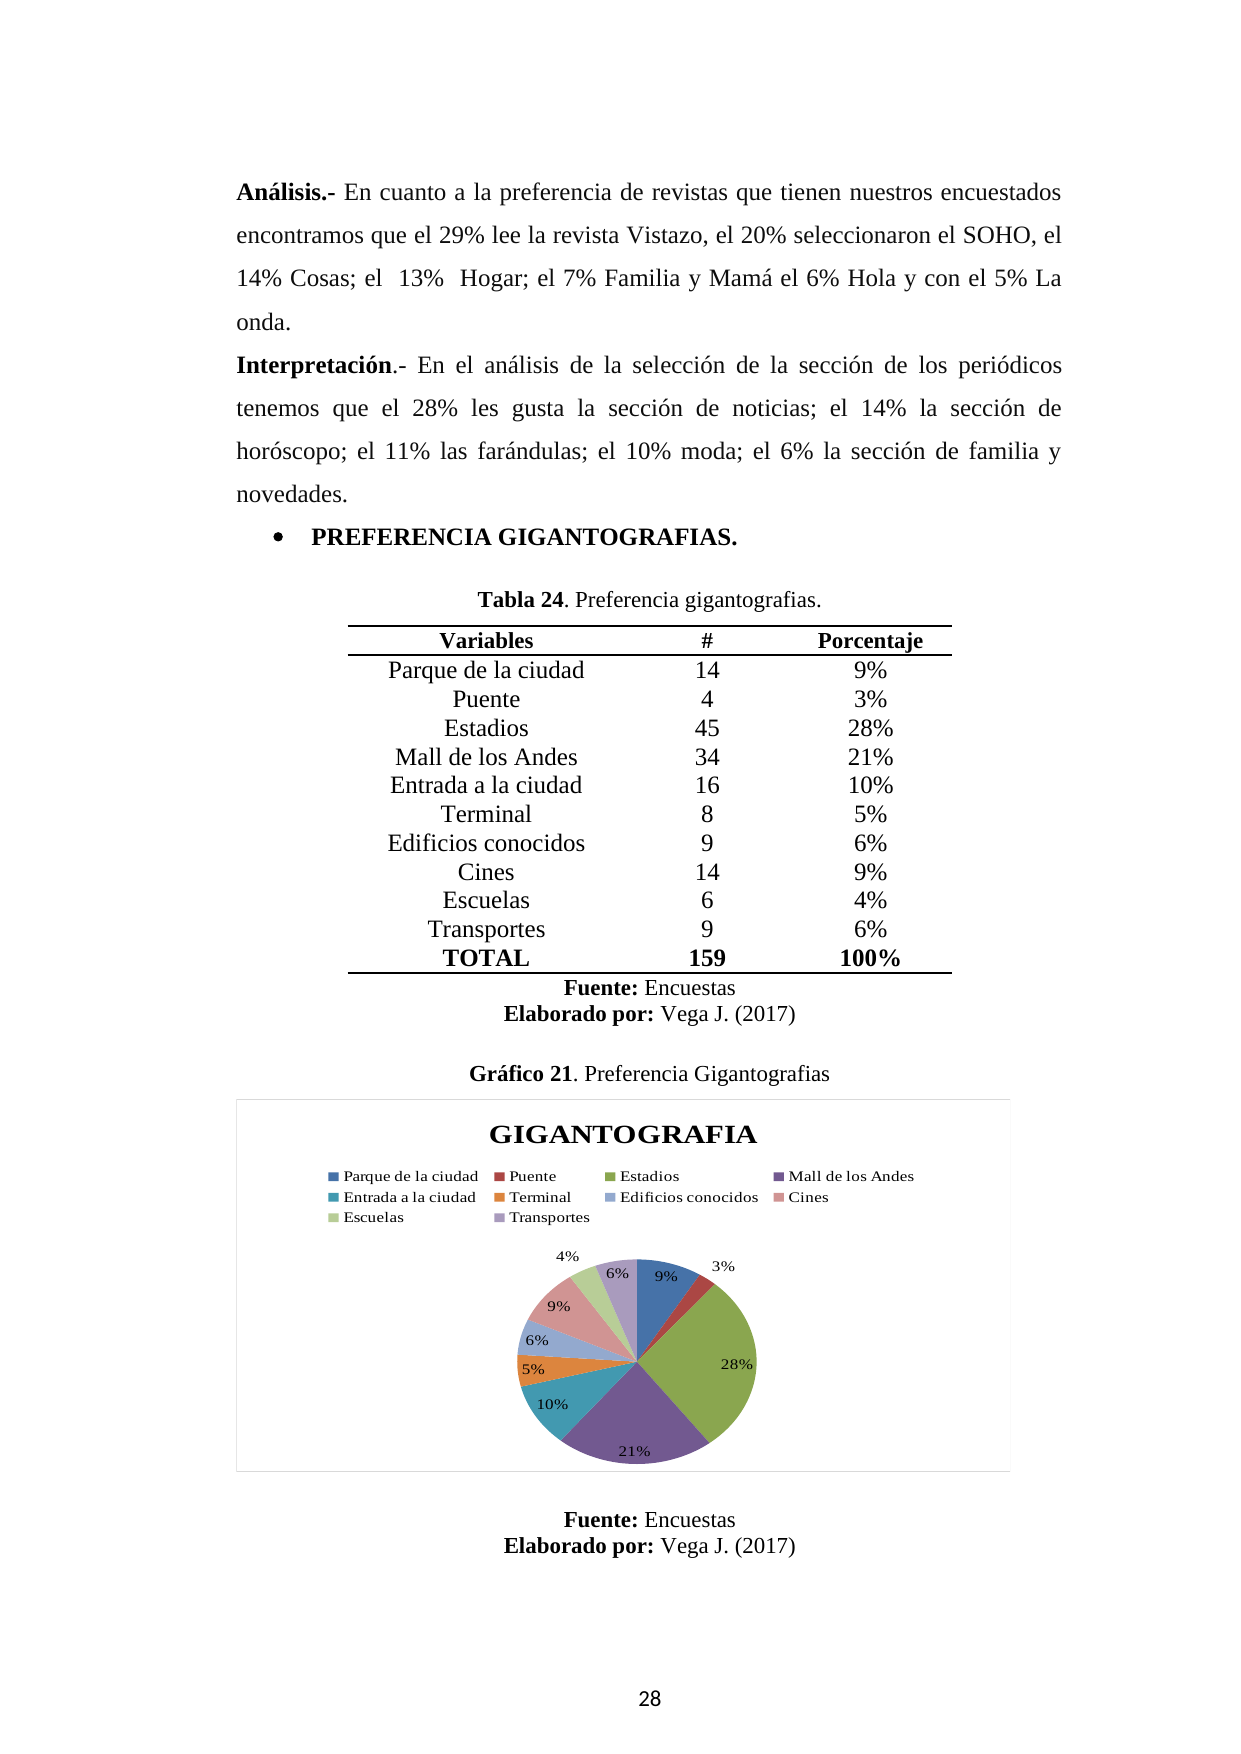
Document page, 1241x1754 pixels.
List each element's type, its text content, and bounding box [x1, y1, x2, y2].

table_cell 9 [625, 828, 789, 857]
list PREFERENCIA GIGANTOGRAFIAS. [274, 522, 1063, 551]
table_cell 100% [789, 943, 952, 972]
text Fuente: Encuestas [236, 974, 1063, 1000]
table_cell 6% [789, 828, 952, 857]
table_cell Entrada a la ciudad [348, 771, 625, 799]
text Fuente: Encuestas [236, 1506, 1063, 1532]
table_cell 4% [789, 886, 952, 914]
table_cell Parque de la ciudad [348, 656, 625, 684]
table_cell 9 [625, 914, 789, 943]
text Elaborado por: Vega J. (2017) [236, 1000, 1063, 1027]
table_header Variables [348, 627, 625, 653]
table_cell 159 [625, 943, 789, 972]
text Análisis.- En cuanto a la preferencia de revistas que tienen nuestros encuestados encontramos que el 29% lee la revista Vistazo, el 20% seleccionaron el SOHO, el 14% Cosas; el 13% Hogar; el 7% Familia y Mamá el 6% Hola y con el 5% La onda. [236, 177, 1063, 335]
table_cell 3% [789, 684, 952, 713]
table_cell 21% [789, 742, 952, 771]
table_cell 28% [789, 713, 952, 742]
table_cell Estadios [348, 713, 625, 742]
table_cell 6% [789, 914, 952, 943]
text Elaborado por: Vega J. (2017) [236, 1532, 1063, 1559]
table_cell 5% [789, 799, 952, 828]
table_cell TOTAL [348, 943, 625, 972]
table_cell Puente [348, 684, 625, 713]
table_cell Cines [348, 857, 625, 886]
table_cell Escuelas [348, 886, 625, 914]
table_cell 4 [625, 684, 789, 713]
table_cell 6 [625, 886, 789, 914]
table_header Porcentaje [789, 627, 952, 653]
table_header # [625, 627, 789, 653]
table_cell Transportes [348, 914, 625, 943]
table_cell Terminal [348, 799, 625, 828]
table_cell 14 [625, 656, 789, 684]
table_cell 45 [625, 713, 789, 742]
table_cell Edificios conocidos [348, 828, 625, 857]
table_cell 9% [789, 656, 952, 684]
table_cell 9% [789, 857, 952, 886]
table_cell 34 [625, 742, 789, 771]
table_cell 16 [625, 771, 789, 799]
text Interpretación.- En el análisis de la selección de la sección de los periódicos tenemos que el 28% les gusta la sección de noticias; el 14% la sección de horóscopo; el 11% las farándulas; el 10% moda; el 6% la sección de familia y novedades. [236, 350, 1063, 508]
table_cell 10% [789, 771, 952, 799]
table_cell Mall de los Andes [348, 742, 625, 771]
table_cell 14 [625, 857, 789, 886]
table_cell 8 [625, 799, 789, 828]
